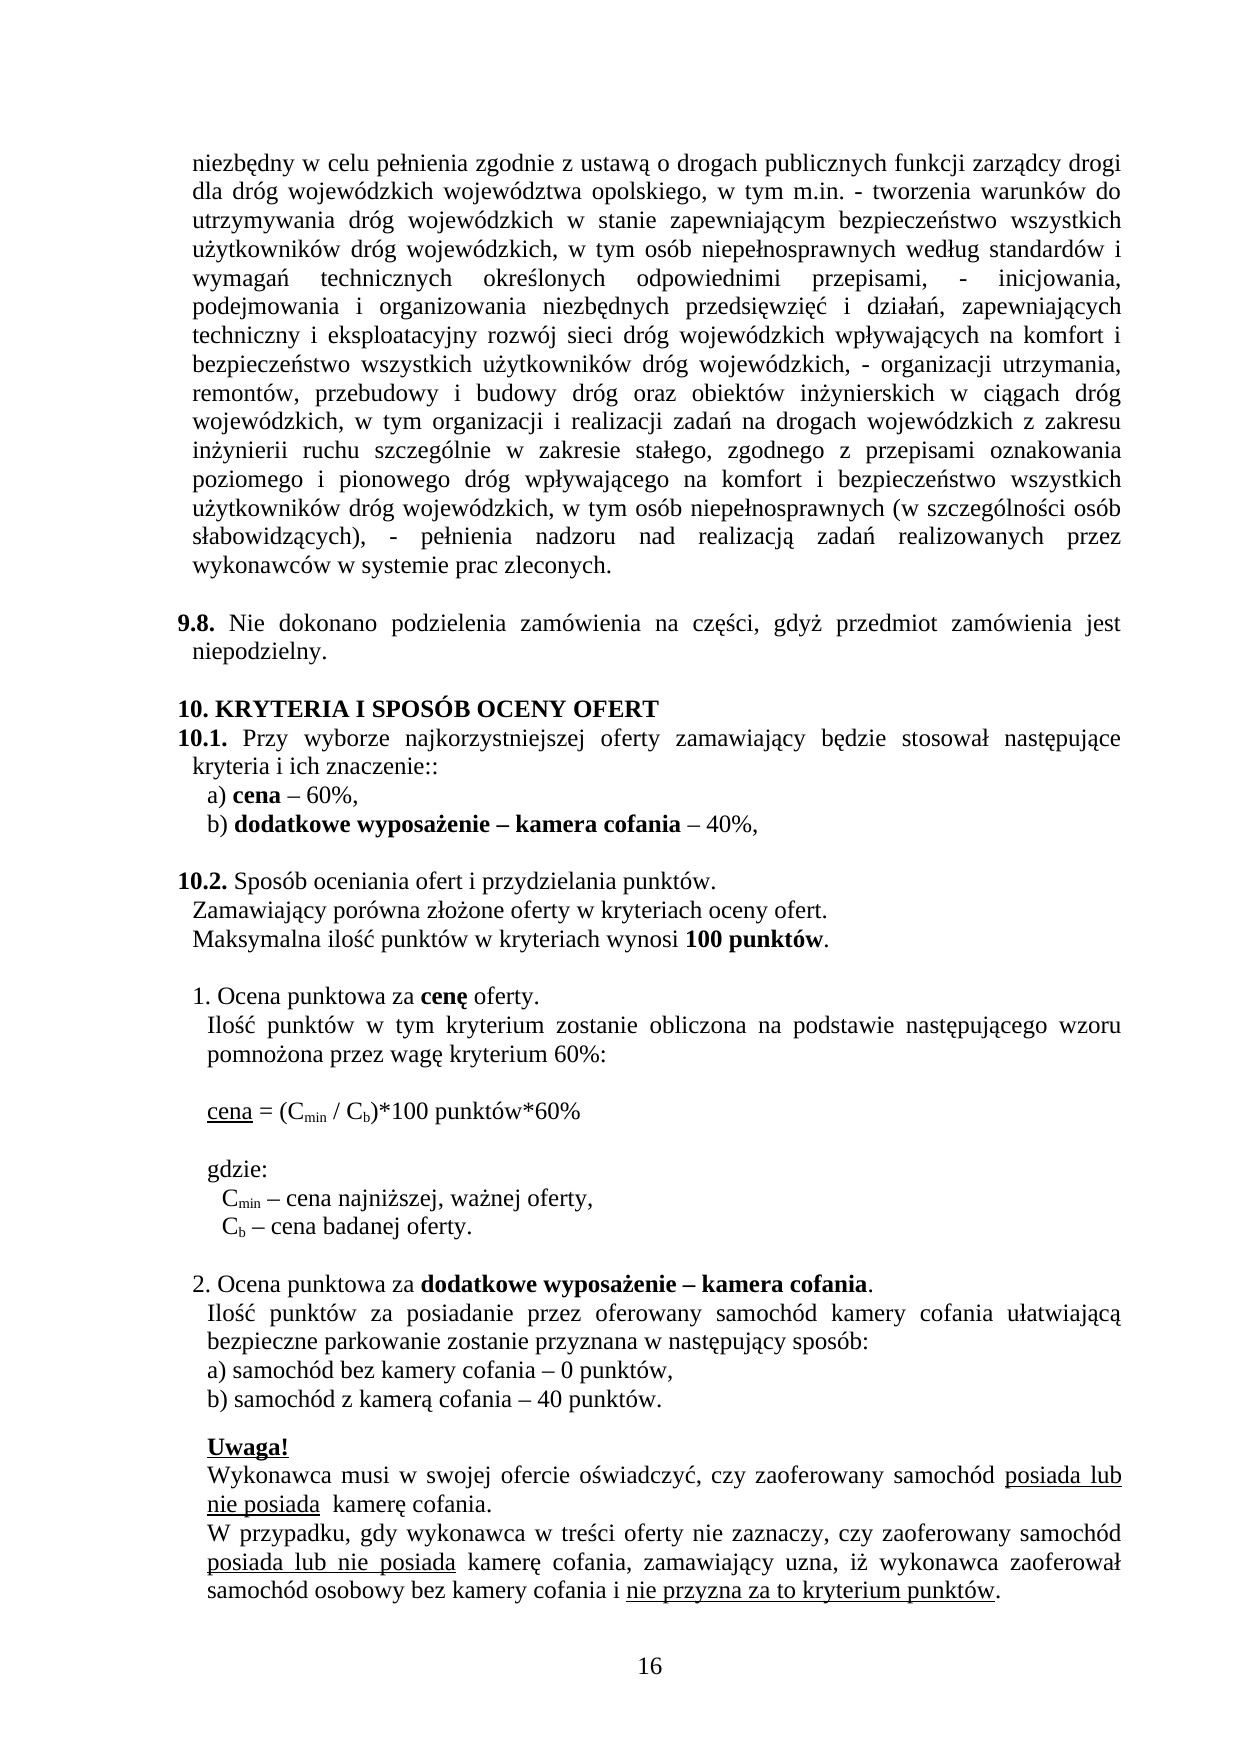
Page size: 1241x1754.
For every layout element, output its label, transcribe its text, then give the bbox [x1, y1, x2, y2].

text 10.2. Sposób oceniania ofert i przydzielania punktów. [177, 866, 1122, 895]
text cena = (Cmin / Cb)*100 punktów*60% [207, 1096, 1122, 1125]
text Cmin – cena najniższej, ważnej oferty, [222, 1183, 1122, 1211]
text Cb – cena badanej oferty. [222, 1211, 1122, 1240]
text W przypadku, gdy wykonawca w treści oferty nie zaznaczy, czy zaoferowany samochód posiada lub nie posiada kamerę cofania, zamawiający uzna, iż wykonawca zaoferował samochód osobowy bez kamery cofania i nie przyzna za to kryterium punktów. [207, 1518, 1122, 1604]
text Ilość punktów za posiadanie przez oferowany samochód kamery cofania ułatwiającą bezpieczne parkowanie zostanie przyznana w następujący sposób: [207, 1298, 1122, 1355]
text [177, 148, 1122, 579]
text 2. Ocena punktowa za dodatkowe wyposażenie – kamera cofania. [192, 1269, 1122, 1298]
text Ilość punktów w tym kryterium zostanie obliczona na podstawie następującego wzoru pomnożona przez wagę kryterium 60%: [207, 1010, 1122, 1068]
text 10. KRYTERIA I SPOSÓB OCENY OFERT [177, 694, 1122, 723]
text b) samochód z kamerą cofania – 40 punktów. [207, 1384, 1122, 1413]
text Uwaga! [207, 1432, 1122, 1461]
text gdzie: [207, 1154, 1122, 1183]
text Wykonawca musi w swojej ofercie oświadczyć, czy zaoferowany samochód posiada lub nie posiada kamerę cofania. [207, 1461, 1122, 1518]
text 9.8. Nie dokonano podzielenia zamówienia na części, gdyż przedmiot zamówienia jest niepodzielny. [177, 608, 1122, 665]
text Maksymalna ilość punktów w kryteriach wynosi 100 punktów. [192, 924, 1122, 953]
text 1. Ocena punktowa za cenę oferty. [192, 981, 1122, 1010]
text a) samochód bez kamery cofania – 0 punktów, [207, 1355, 1122, 1384]
text Zamawiający porówna złożone oferty w kryteriach oceny ofert. [192, 895, 1122, 924]
text b) dodatkowe wyposażenie – kamera cofania – 40%, [207, 809, 1122, 838]
text a) cena – 60%, [207, 780, 1122, 809]
text 10.1. Przy wyborze najkorzystniejszej oferty zamawiający będzie stosował następujące kryteria i ich znaczenie:: [177, 723, 1122, 780]
